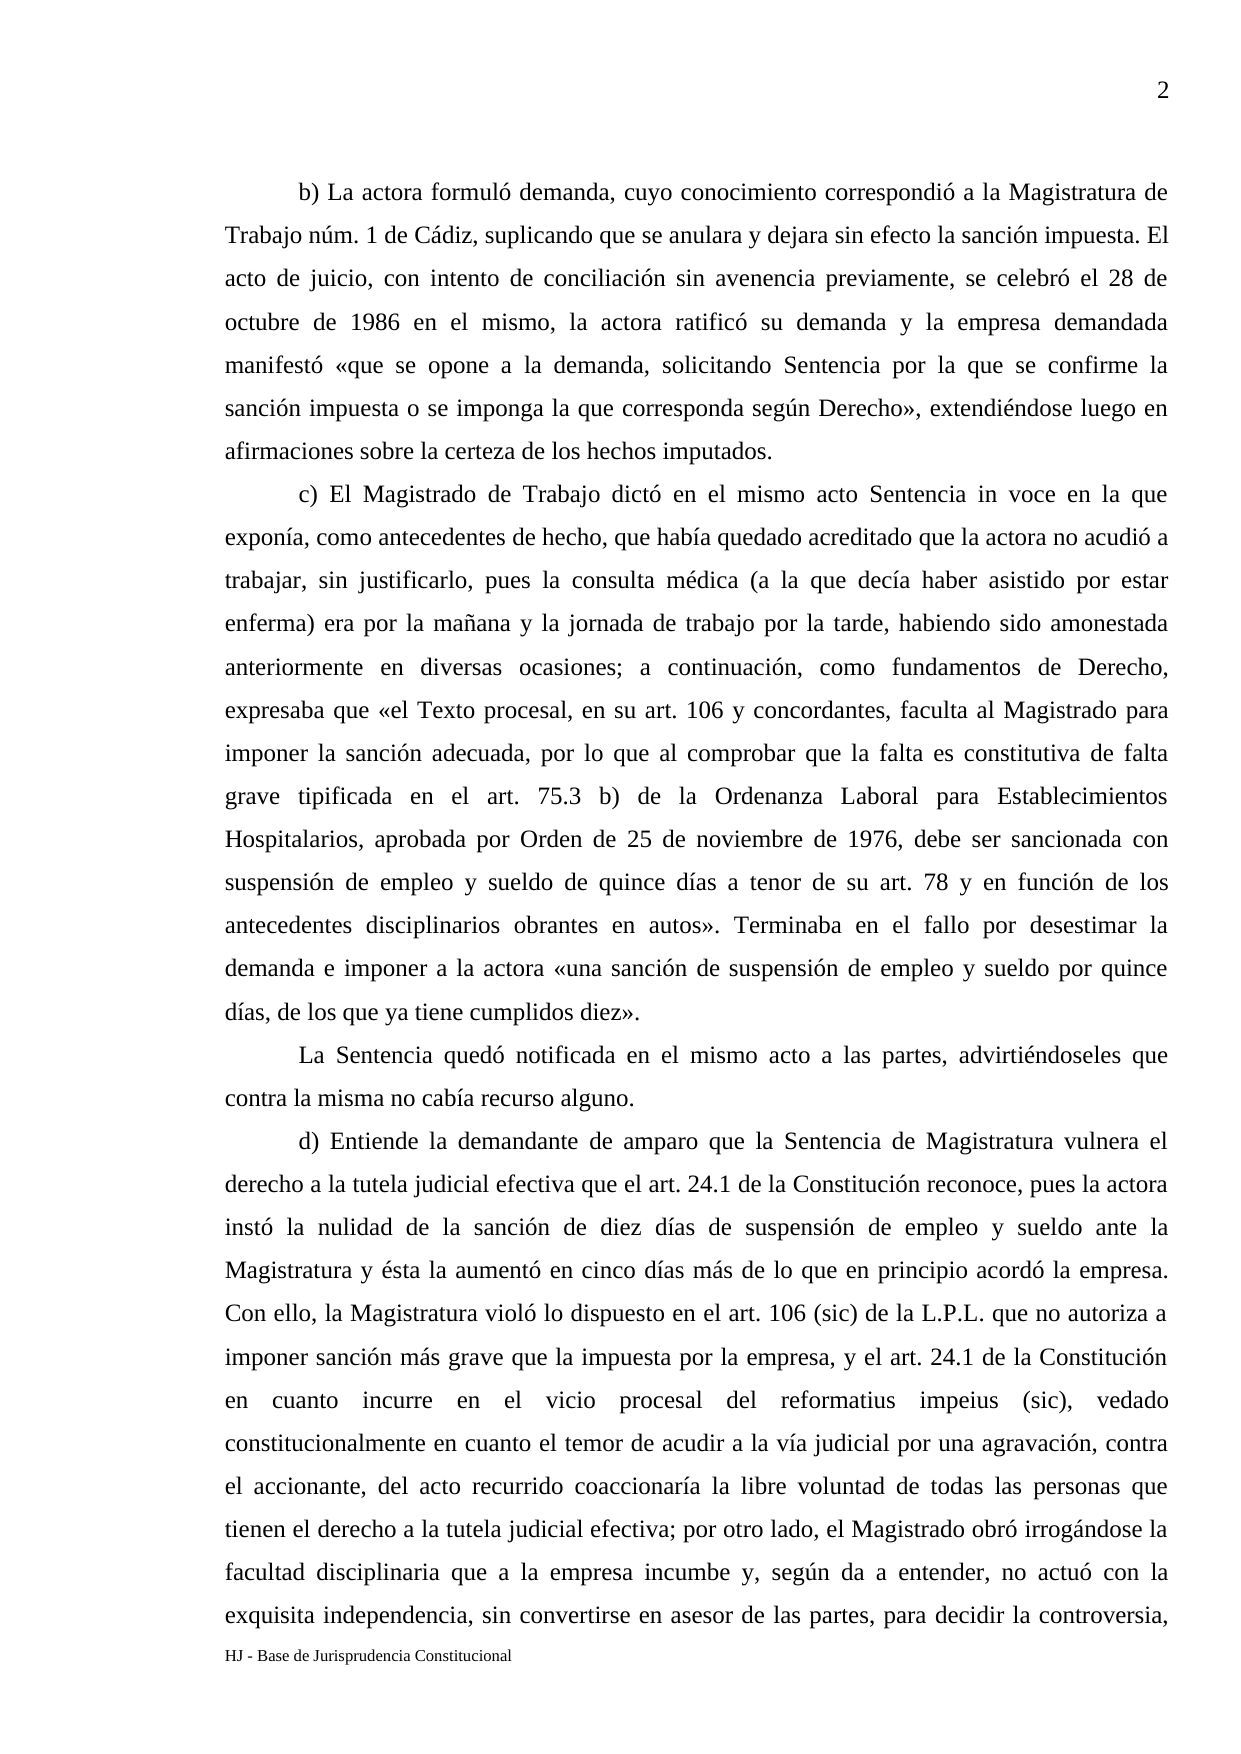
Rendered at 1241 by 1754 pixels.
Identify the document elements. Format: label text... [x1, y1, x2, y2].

text b) La actora formuló demanda, cuyo conocimiento correspondió a la Magistratura de Trabajo núm. 1 de Cádiz, suplicando que se anulara y dejara sin efecto la sanción impuesta. El acto de juicio, con intento de conciliación sin avenencia previamente, se celebró el 28 de octubre de 1986 en el mismo, la actora ratificó su demanda y la empresa demandada manifestó «que se opone a la demanda, solicitando Sentencia por la que se confirme la sanción impuesta o se imponga la que corresponda según Derecho», extendiéndose luego en afirmaciones sobre la certeza de los hechos imputados. [224, 177, 1169, 465]
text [224, 1126, 1169, 1629]
text La Sentencia quedó notificada en el mismo acto a las partes, advirtiéndoseles que contra la misma no cabía recurso alguno. [224, 1040, 1169, 1112]
text c) El Magistrado de Trabajo dictó en el mismo acto Sentencia in voce en la que exponía, como antecedentes de hecho, que había quedado acreditado que la actora no acudió a trabajar, sin justificarlo, pues la consulta médica (a la que decía haber asistido por estar enferma) era por la mañana y la jornada de trabajo por la tarde, habiendo sido amonestada anteriormente en diversas ocasiones; a continuación, como fundamentos de Derecho, expresaba que «el Texto procesal, en su art. 106 y concordantes, faculta al Magistrado para imponer la sanción adecuada, por lo que al comprobar que la falta es constitutiva de falta grave tipificada en el art. 75.3 b) de la Ordenanza Laboral para Establecimientos Hospitalarios, aprobada por Orden de 25 de noviembre de 1976, debe ser sancionada con suspensión de empleo y sueldo de quince días a tenor de su art. 78 y en función de los antecedentes disciplinarios obrantes en autos». Terminaba en el fallo por desestimar la demanda e imponer a la actora «una sanción de suspensión de empleo y sueldo por quince días, de los que ya tiene cumplidos diez». [224, 479, 1169, 1025]
